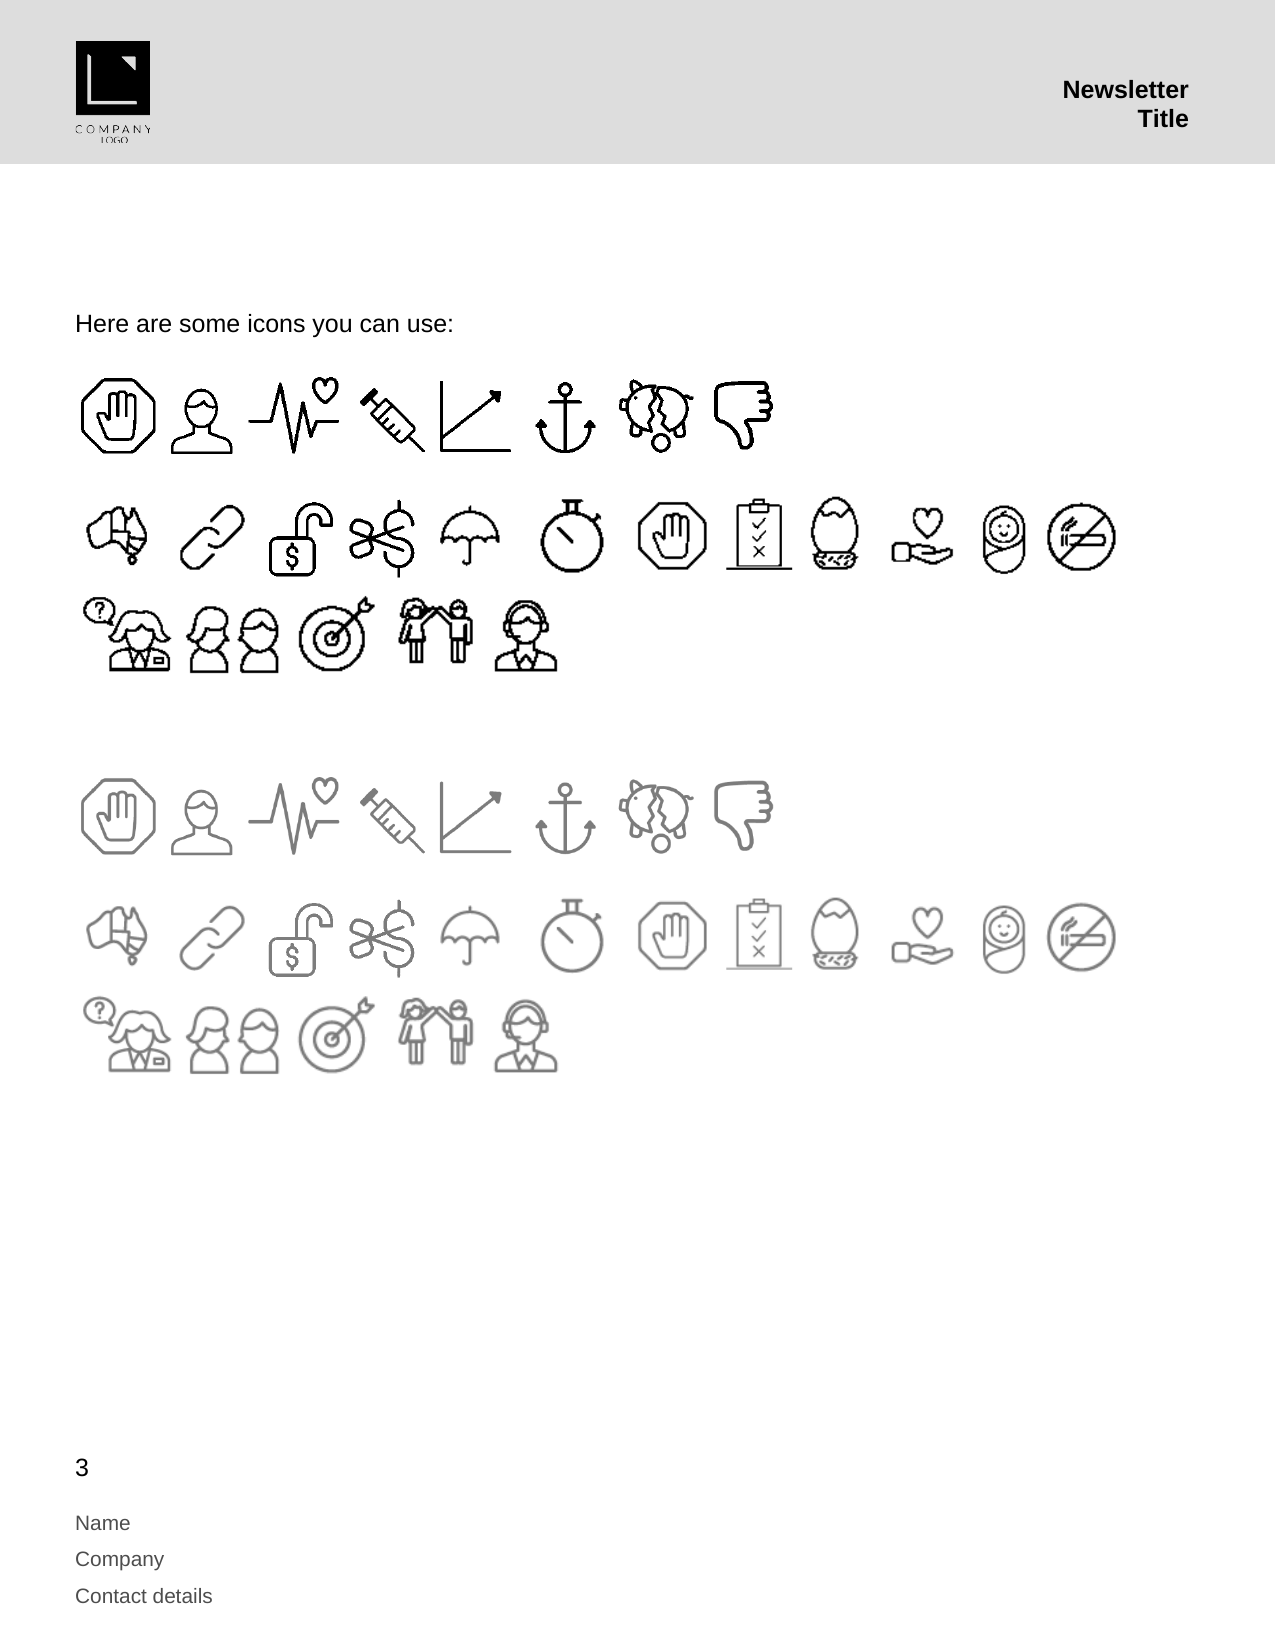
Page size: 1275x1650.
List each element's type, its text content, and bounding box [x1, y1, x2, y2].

text Here are some icons you can use: [75, 309, 1200, 338]
